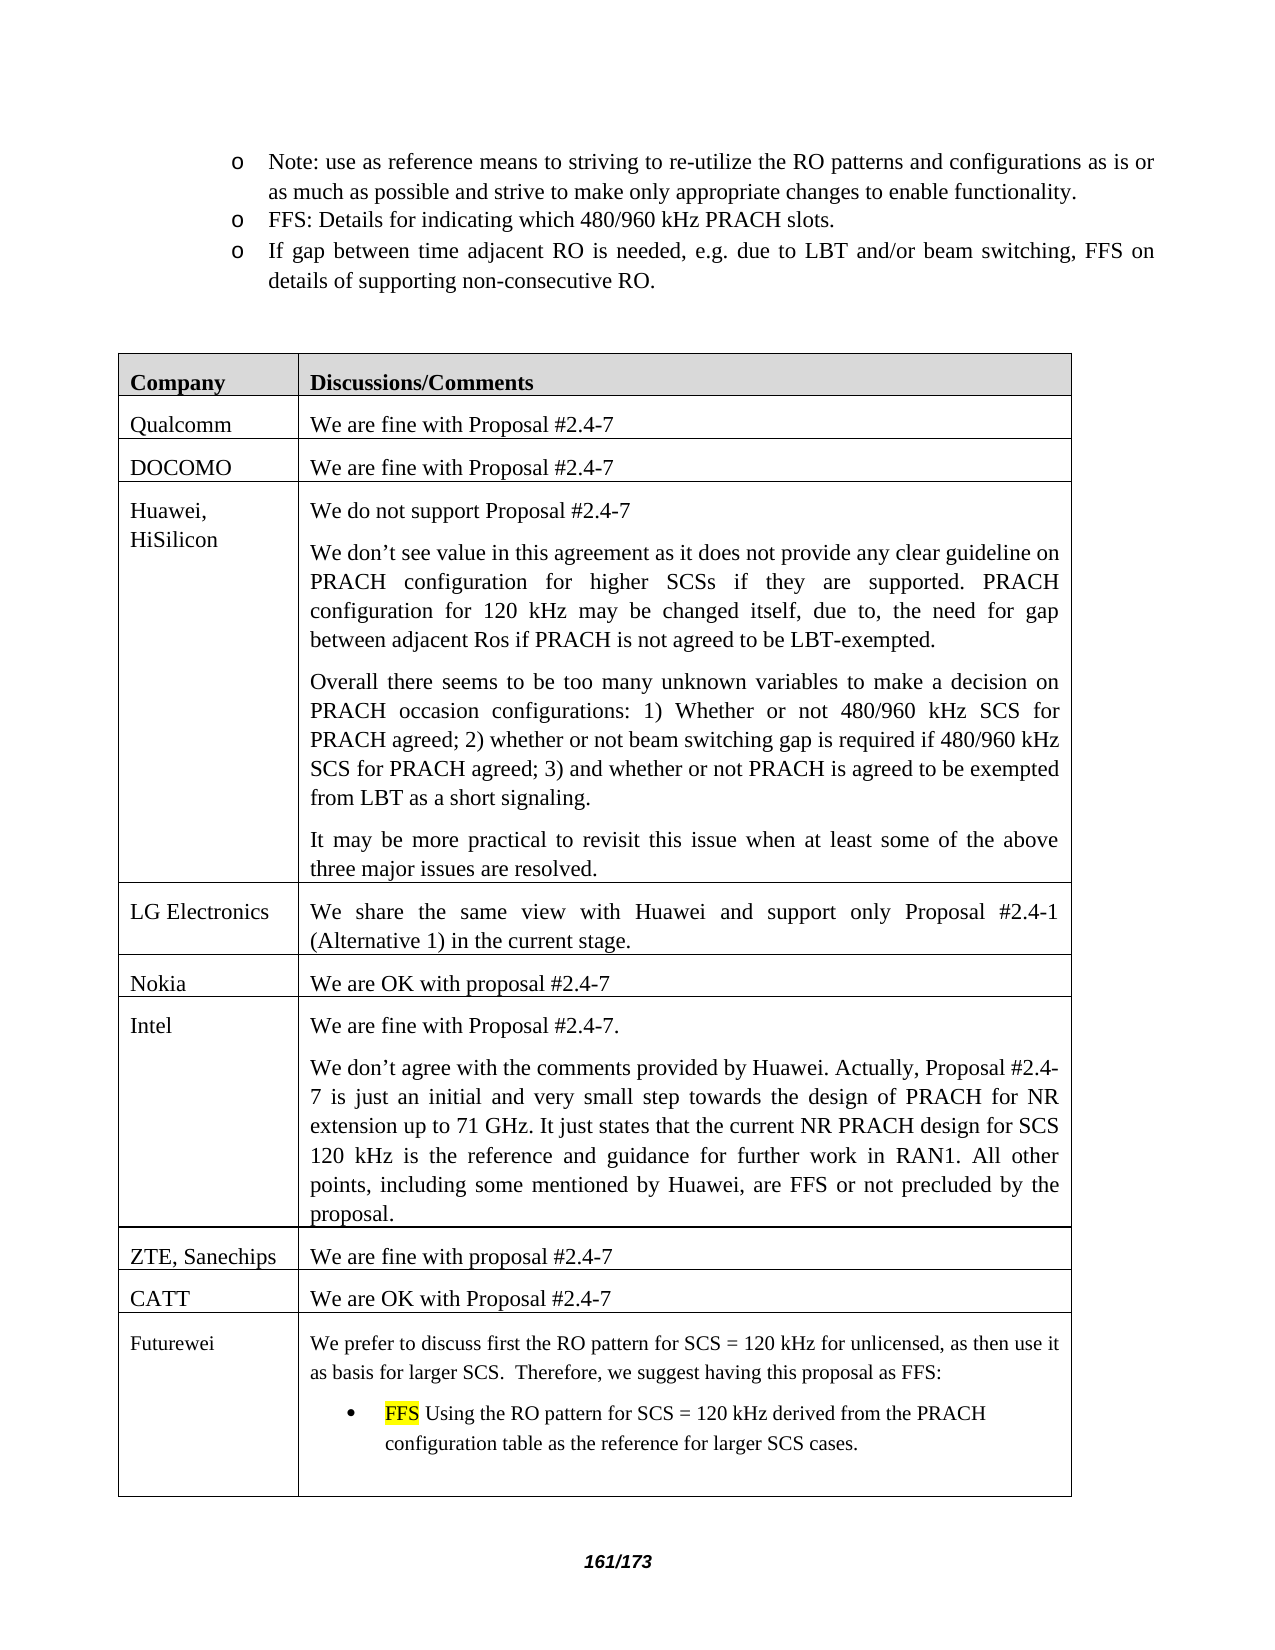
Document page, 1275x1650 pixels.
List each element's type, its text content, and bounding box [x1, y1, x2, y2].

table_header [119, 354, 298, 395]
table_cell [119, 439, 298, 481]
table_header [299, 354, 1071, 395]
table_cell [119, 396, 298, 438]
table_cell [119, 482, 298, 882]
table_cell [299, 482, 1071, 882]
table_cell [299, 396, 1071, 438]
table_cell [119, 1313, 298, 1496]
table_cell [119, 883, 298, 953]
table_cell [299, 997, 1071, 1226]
list If gap between time adjacent RO is needed, e.g. due to LBT and/or beam switching, FFS on details of supporting non-consecutive RO. [231, 237, 1157, 293]
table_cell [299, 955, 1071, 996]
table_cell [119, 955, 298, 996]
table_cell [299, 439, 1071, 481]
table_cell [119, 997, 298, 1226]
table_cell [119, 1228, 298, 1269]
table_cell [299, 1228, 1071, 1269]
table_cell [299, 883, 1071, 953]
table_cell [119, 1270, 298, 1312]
list FFS: Details for indicating which 480/960 kHz PRACH slots. [231, 206, 1157, 235]
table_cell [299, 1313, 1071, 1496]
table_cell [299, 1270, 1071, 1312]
